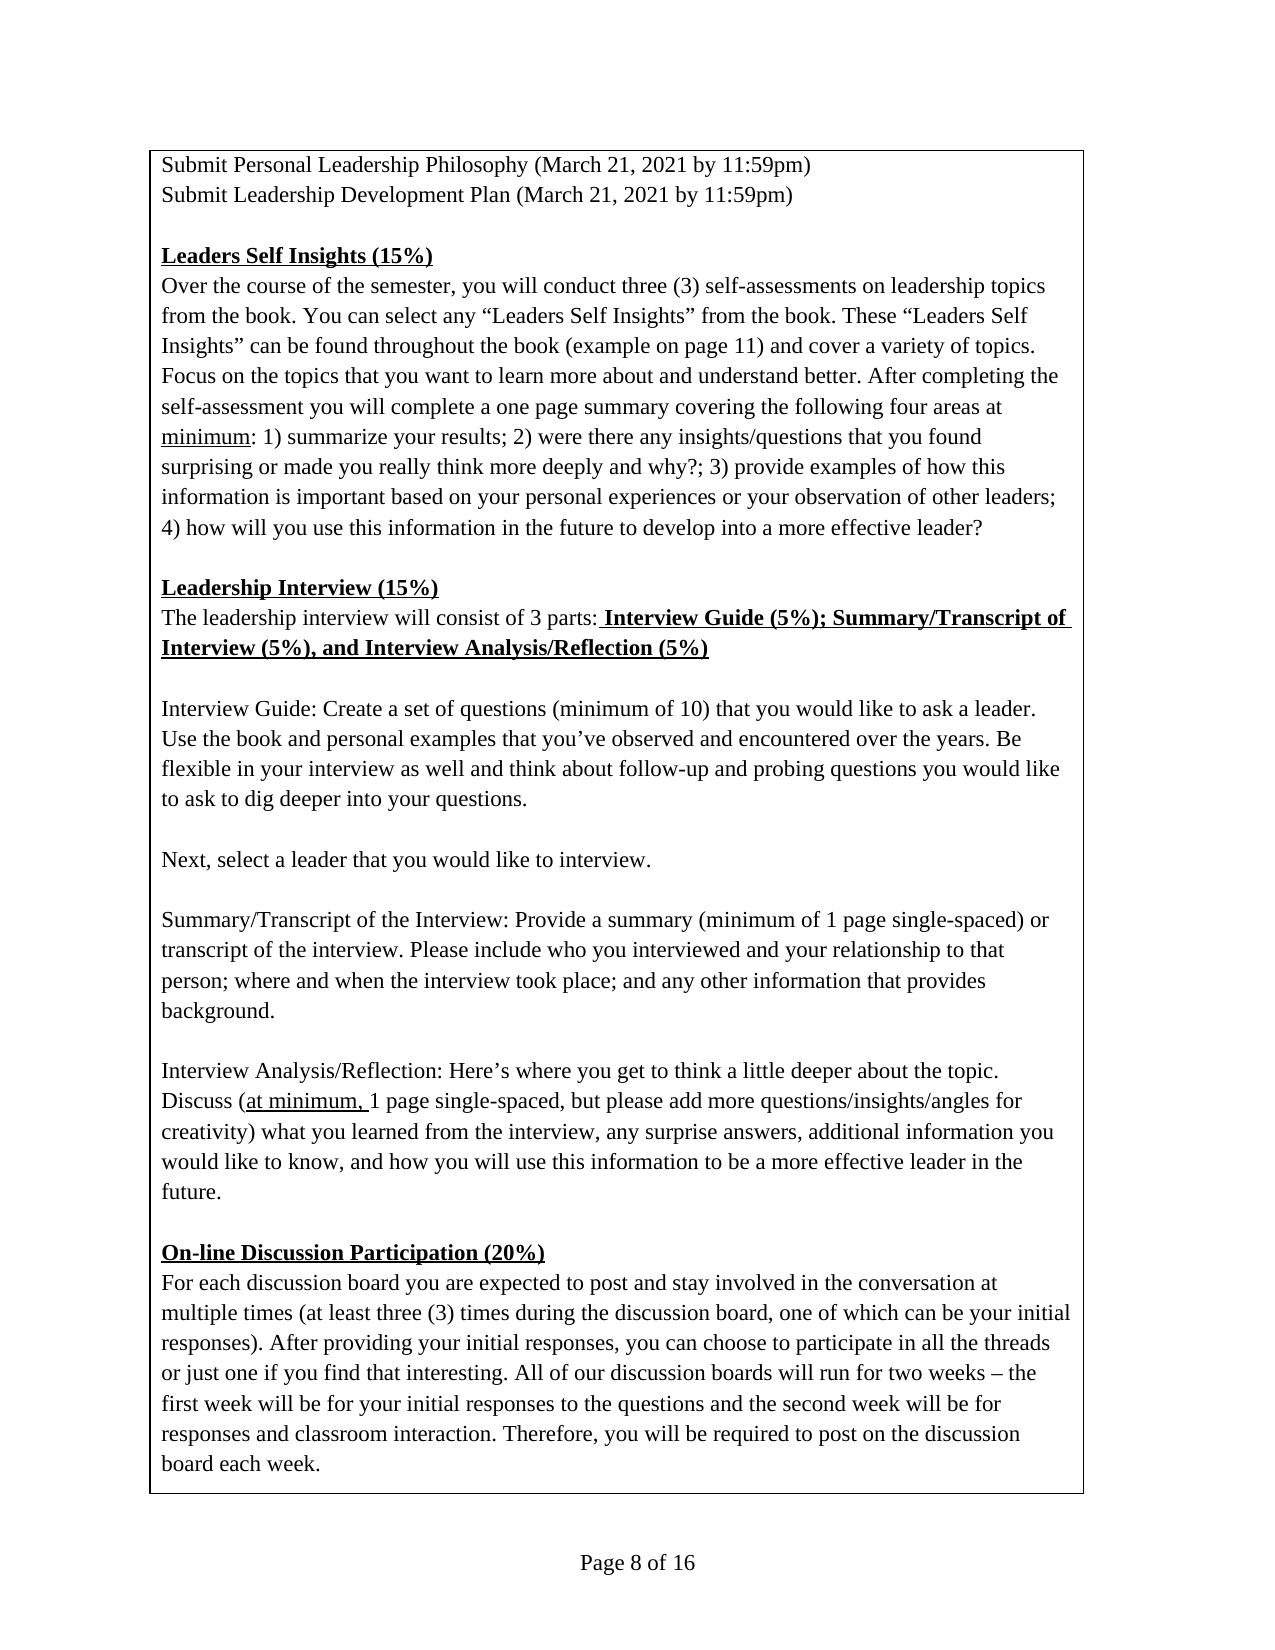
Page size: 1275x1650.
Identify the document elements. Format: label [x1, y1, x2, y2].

table_header [151, 151, 1083, 1493]
